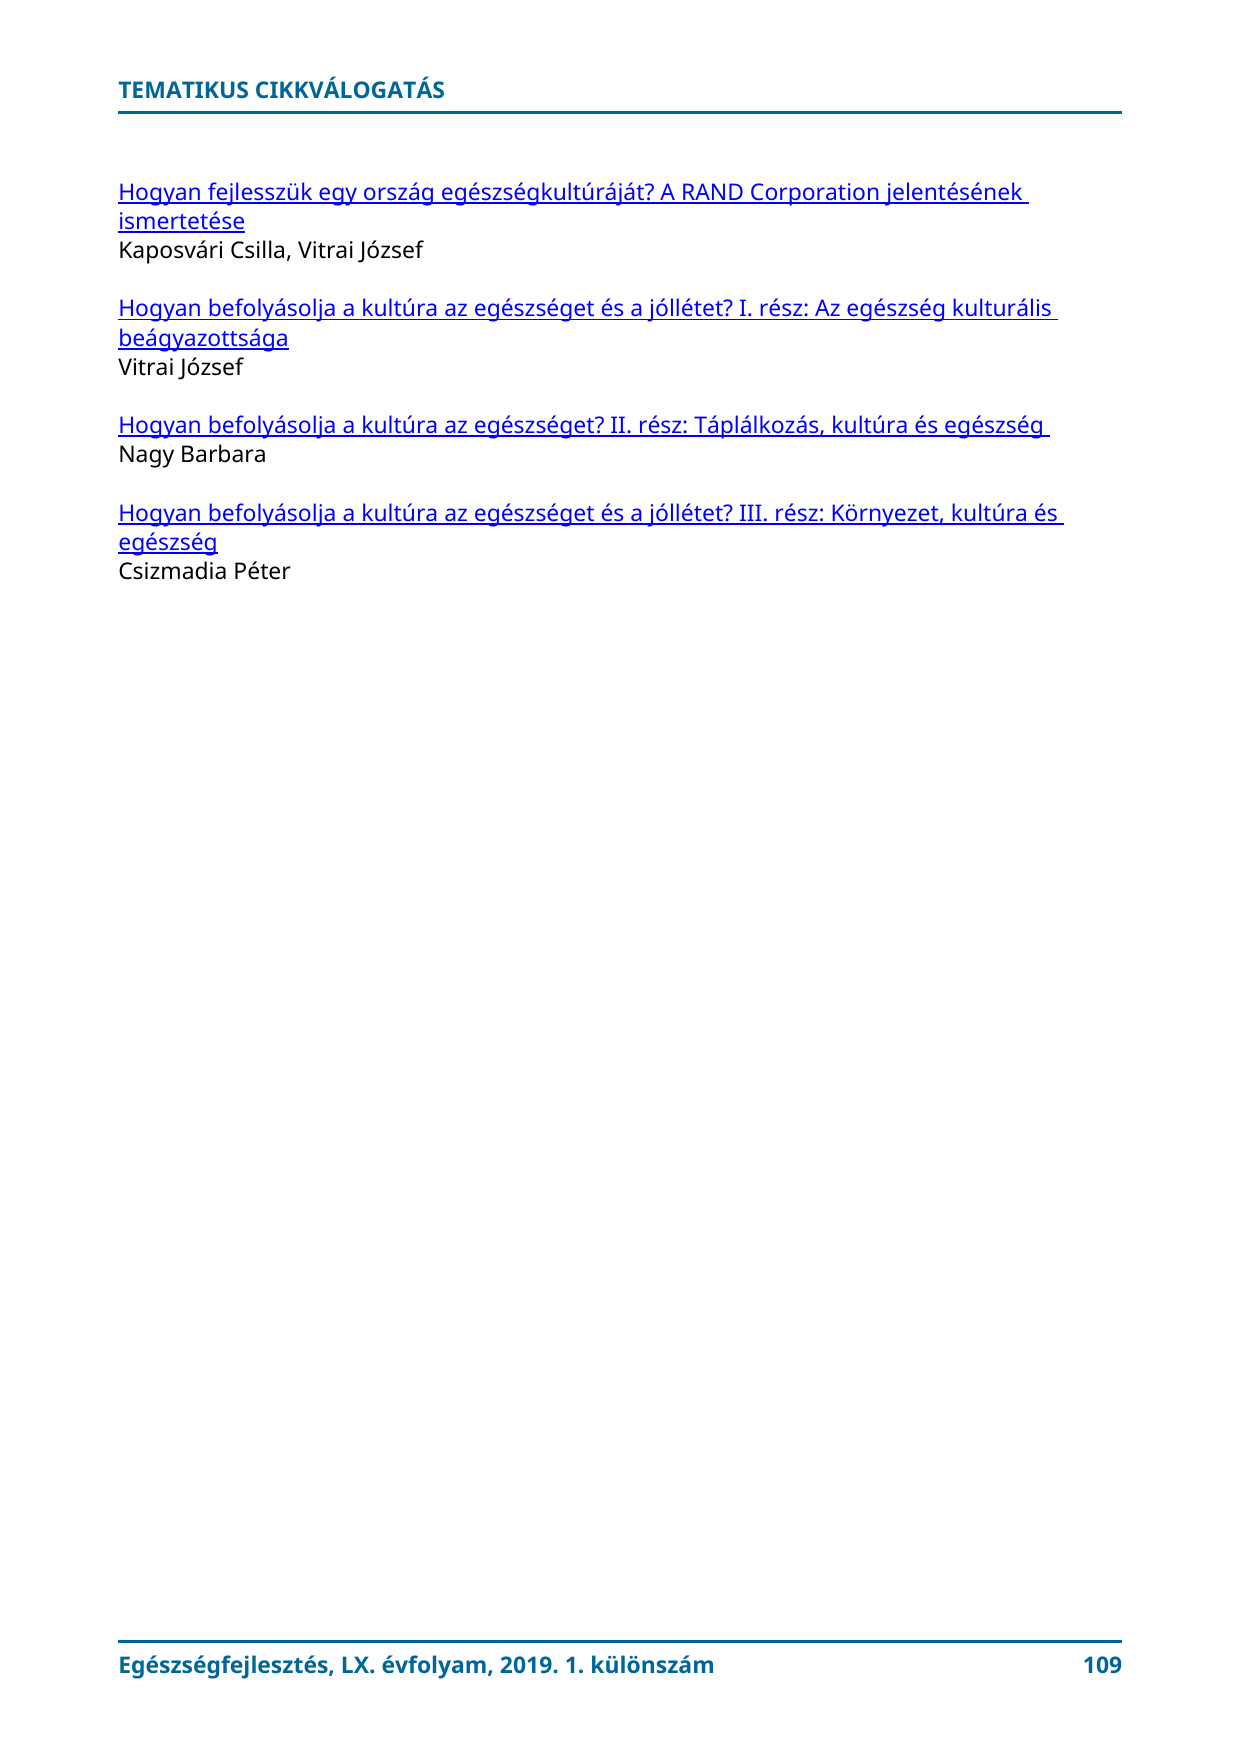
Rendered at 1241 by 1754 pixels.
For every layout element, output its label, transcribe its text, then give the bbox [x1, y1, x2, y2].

text Hogyan befolyásolja a kultúra az egészséget? II. rész: Táplálkozás, kultúra és egészség [118, 410, 1122, 439]
text Csizmadia Péter [118, 556, 1122, 585]
text Kaposvári Csilla, Vitrai József [118, 235, 1122, 264]
text Nagy Barbara [118, 439, 1122, 468]
text Hogyan befolyásolja a kultúra az egészséget és a jóllétet? I. rész: Az egészség kulturális beágyazottsága [118, 293, 1122, 352]
text Vitrai József [118, 352, 1122, 381]
text Hogyan fejlesszük egy ország egészségkultúráját? A RAND Corporation jelentésének ismertetése [118, 177, 1122, 235]
text Hogyan befolyásolja a kultúra az egészséget és a jóllétet? III. rész: Környezet, kultúra és egészség [118, 498, 1122, 556]
